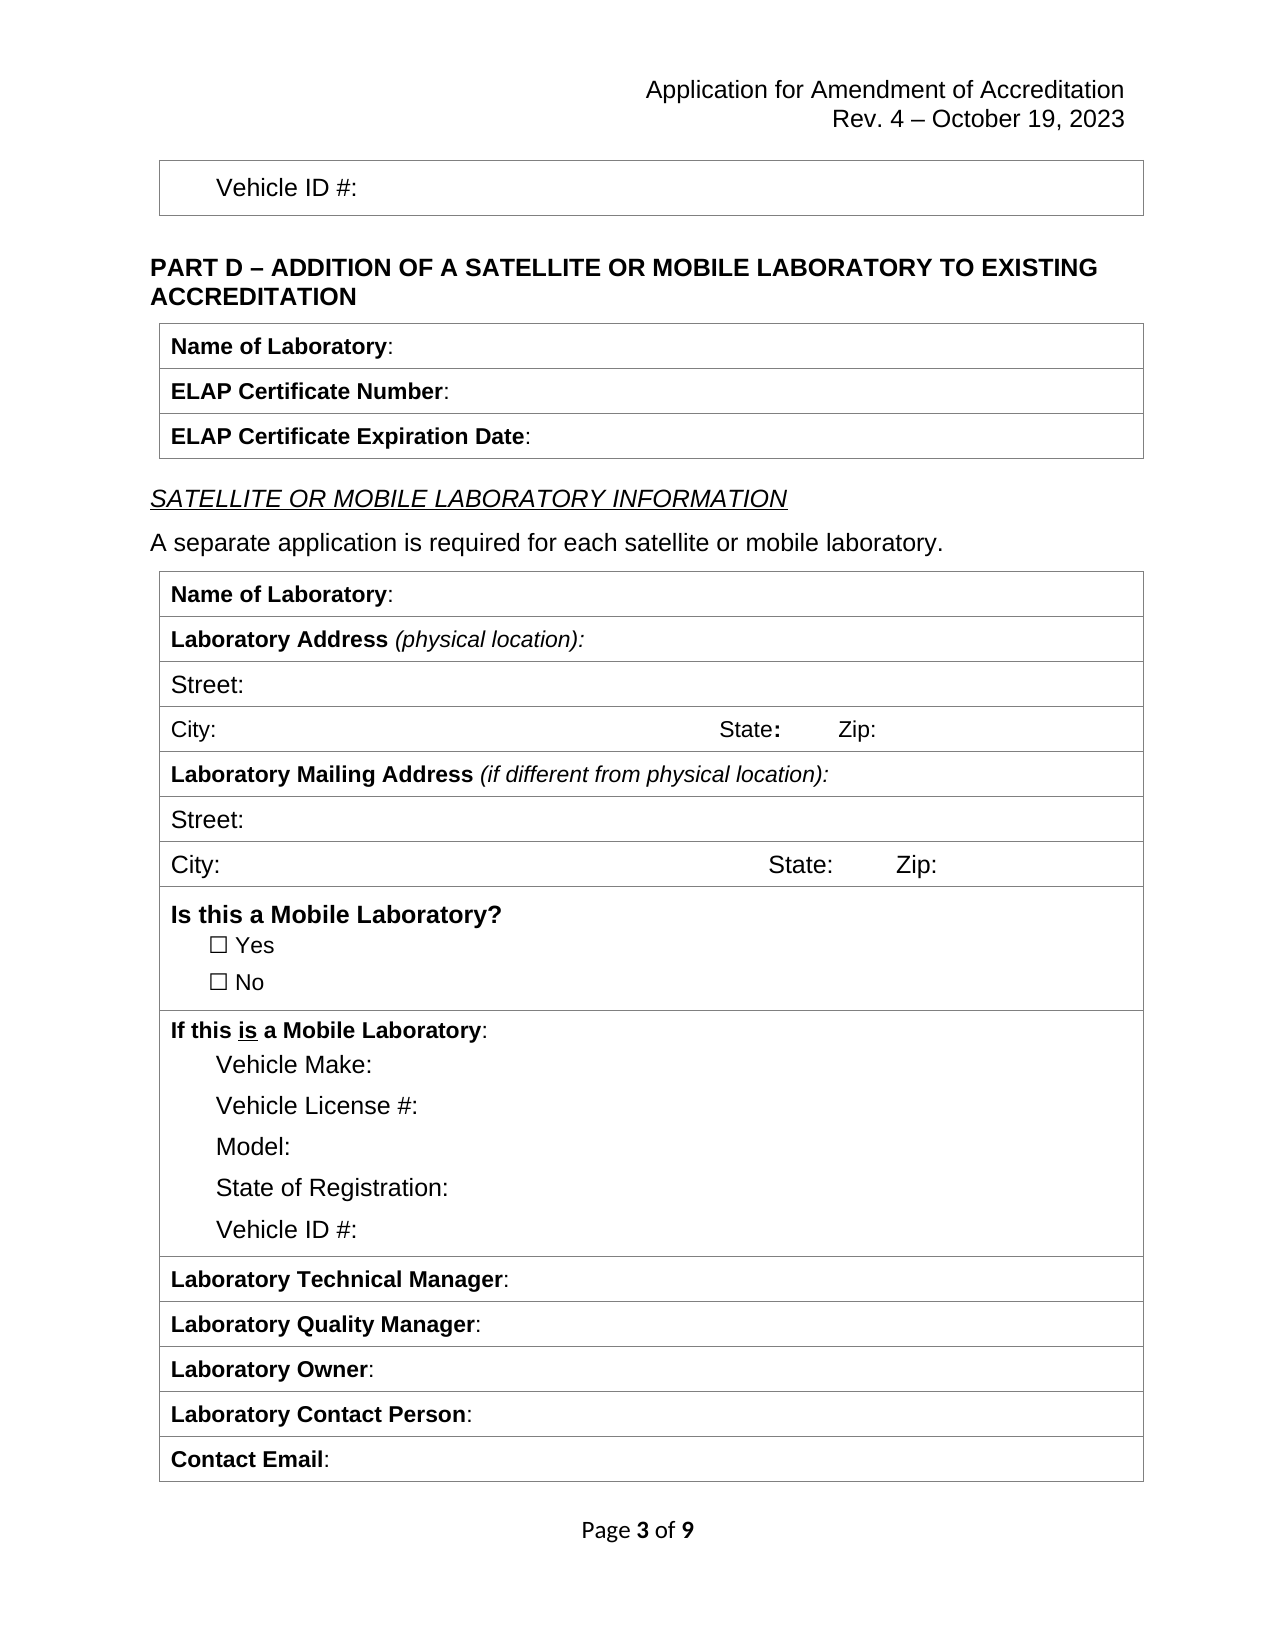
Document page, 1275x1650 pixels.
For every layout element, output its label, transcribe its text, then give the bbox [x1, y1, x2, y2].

table_cell City: State: Zip: [160, 707, 1143, 751]
text A separate application is required for each satellite or mobile laboratory. [150, 528, 1125, 556]
table_cell Laboratory Owner: [160, 1347, 1143, 1391]
table_cell ELAP Certificate Expiration Date: [160, 414, 1143, 458]
table_cell Is this a Mobile Laboratory? Yes No [160, 887, 1143, 1010]
table_cell Laboratory Technical Manager: [160, 1257, 1143, 1301]
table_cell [160, 161, 1143, 214]
table_cell Contact Email: [160, 1437, 1143, 1481]
table_cell City: State: Zip: [160, 842, 1143, 886]
table_cell Street: [160, 662, 1143, 706]
table_cell Laboratory Mailing Address (if different from physical location): [160, 752, 1143, 796]
table_cell Laboratory Quality Manager: [160, 1302, 1143, 1346]
text SATELLITE OR MOBILE LABORATORY INFORMATION [150, 484, 1125, 513]
table_cell If this is a Mobile Laboratory: Vehicle Make: Vehicle License #: Model: State of Registration: Vehicle ID #: [160, 1011, 1143, 1256]
table_header Name of Laboratory: [160, 324, 1143, 368]
table_cell Laboratory Address (physical location): [160, 617, 1143, 661]
text PART D – ADDITION OF A SATELLITE OR MOBILE LABORATORY TO EXISTING ACCREDITATION [150, 253, 1125, 311]
table_cell Laboratory Contact Person: [160, 1392, 1143, 1436]
table_cell Street: [160, 797, 1143, 841]
table_header Name of Laboratory: [160, 572, 1143, 616]
table_cell ELAP Certificate Number: [160, 369, 1143, 413]
